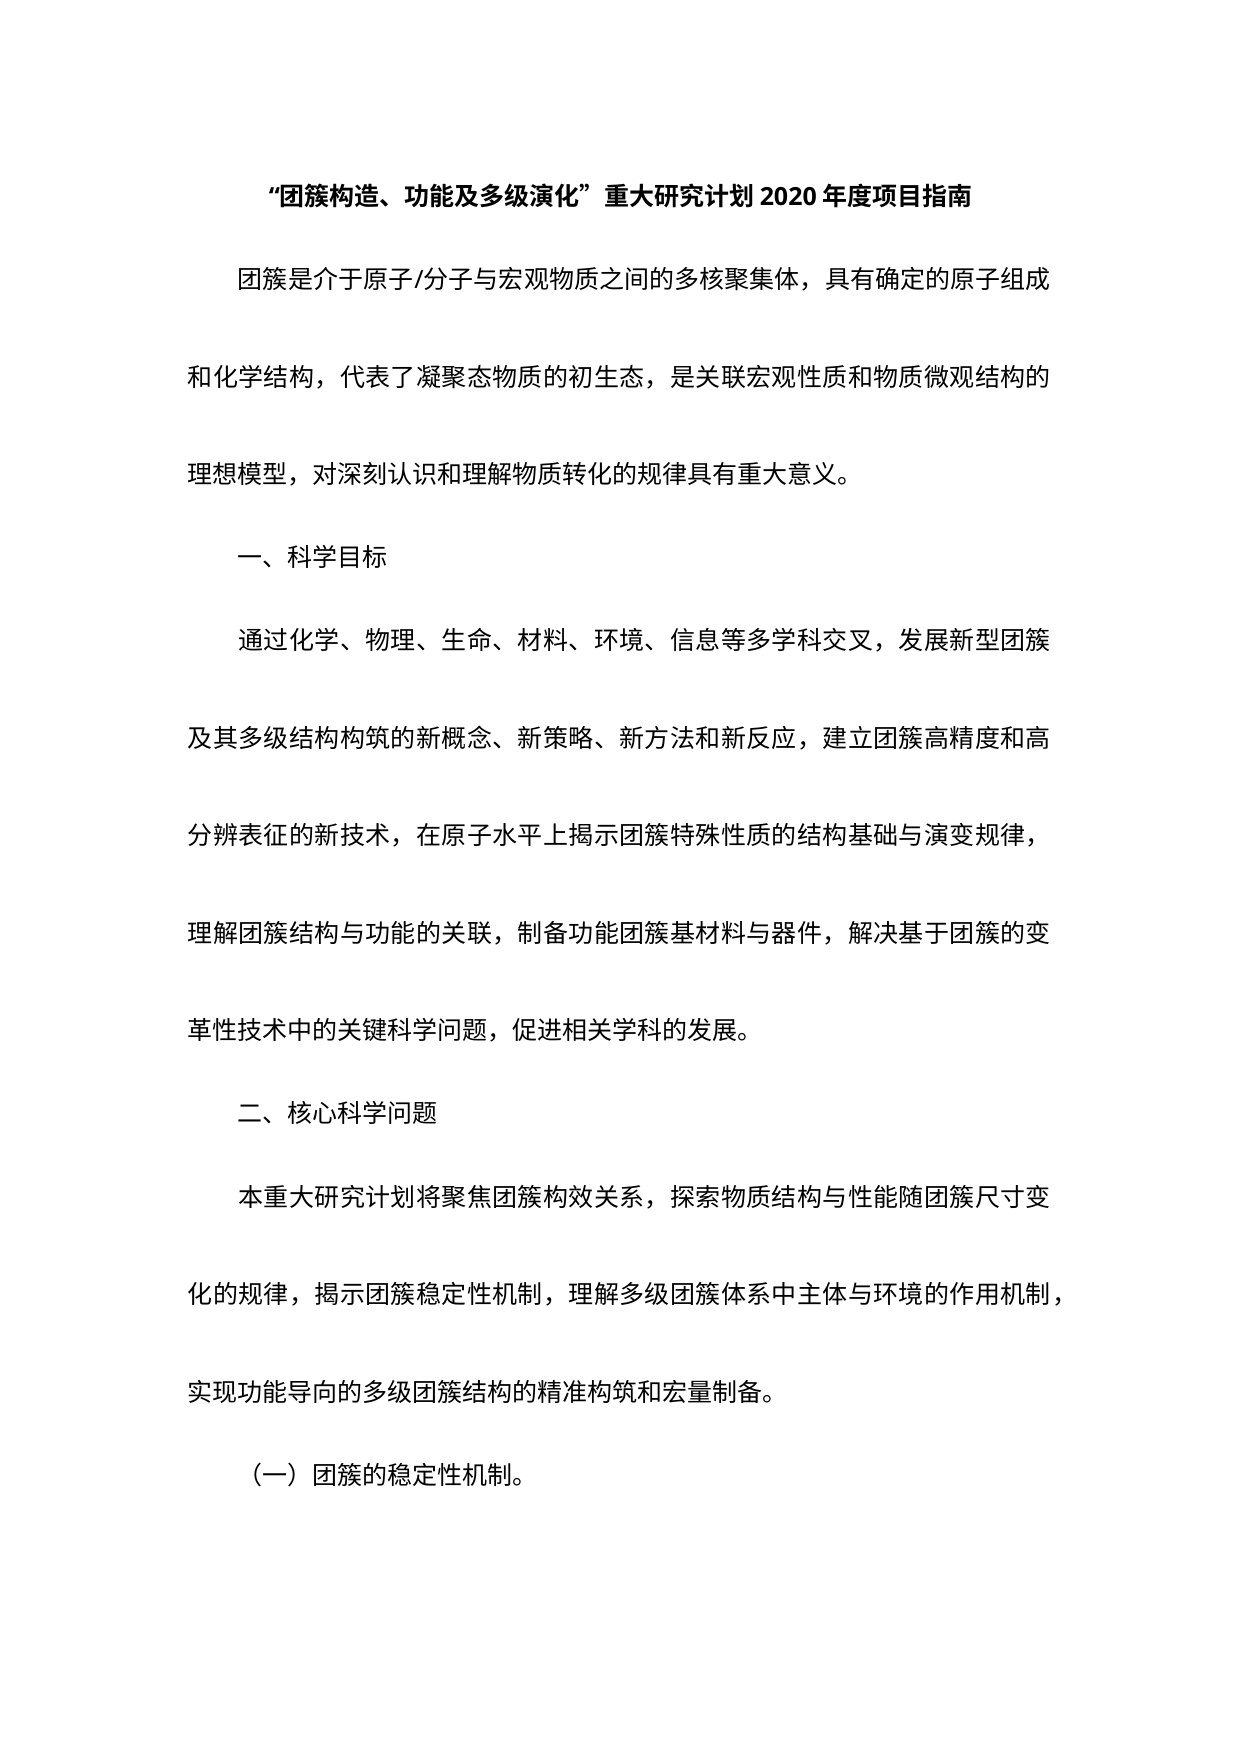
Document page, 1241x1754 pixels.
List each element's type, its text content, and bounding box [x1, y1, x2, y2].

text “团簇构造、功能及多级演化”重大研究计划2020年度项目指南 [187, 162, 1053, 227]
text 团簇是介于原子/分子与宏观物质之间的多核聚集体，具有确定的原子组成和化学结构，代表了凝聚态物质的初生态，是关联宏观性质和物质微观结构的理想模型，对深刻认识和理解物质转化的规律具有重大意义。 [187, 245, 1053, 505]
text （一）团簇的稳定性机制。 [187, 1441, 1053, 1506]
text 二、核心科学问题 [187, 1079, 1053, 1144]
text 一、科学目标 [187, 523, 1053, 588]
text 本重大研究计划将聚焦团簇构效关系，探索物质结构与性能随团簇尺寸变化的规律，揭示团簇稳定性机制，理解多级团簇体系中主体与环境的作用机制，实现功能导向的多级团簇结构的精准构筑和宏量制备。 [187, 1163, 1053, 1423]
text 通过化学、物理、生命、材料、环境、信息等多学科交叉，发展新型团簇及其多级结构构筑的新概念、新策略、新方法和新反应，建立团簇高精度和高分辨表征的新技术，在原子水平上揭示团簇特殊性质的结构基础与演变规律，理解团簇结构与功能的关联，制备功能团簇基材料与器件，解决基于团簇的变革性技术中的关键科学问题，促进相关学科的发展。 [187, 606, 1053, 1061]
